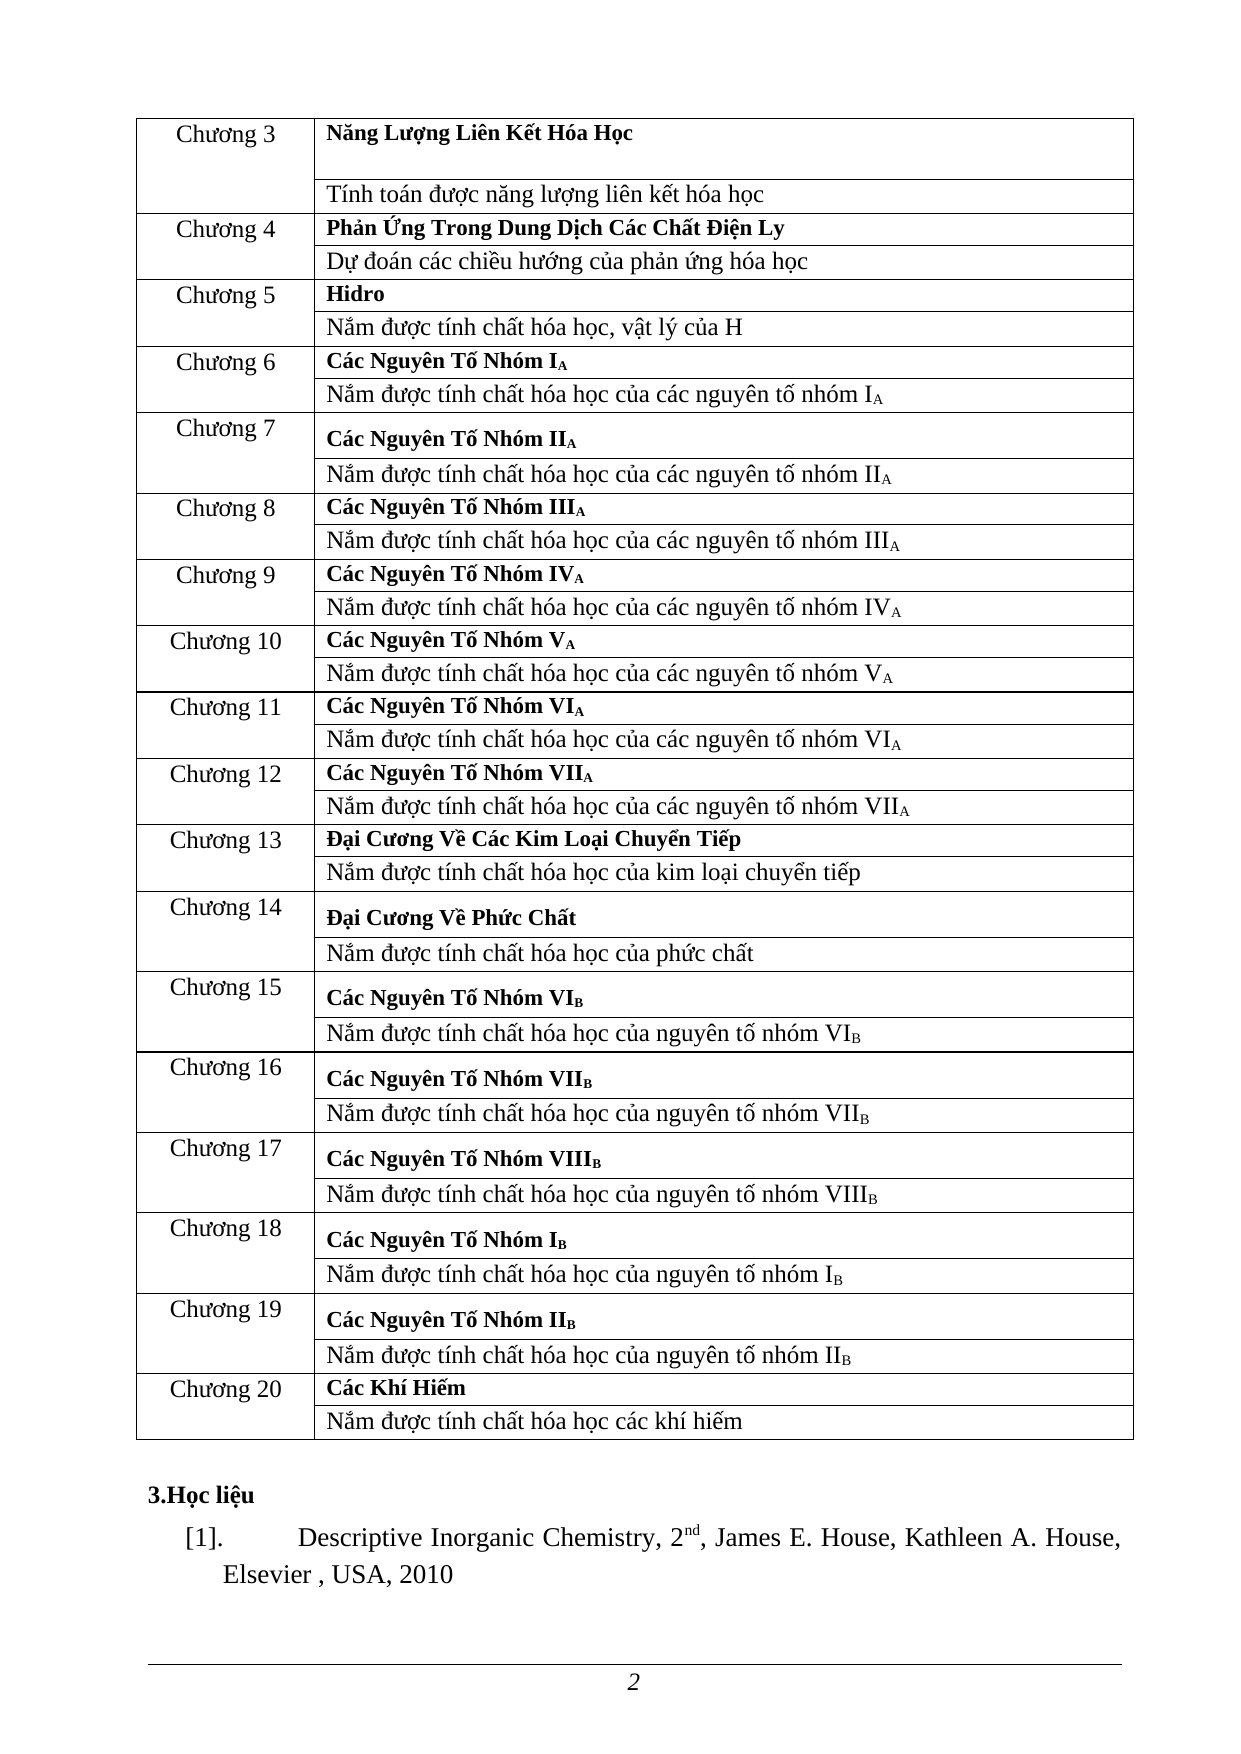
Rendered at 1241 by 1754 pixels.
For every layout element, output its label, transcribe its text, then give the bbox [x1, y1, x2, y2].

table_cell Các Nguyên Tố Nhóm VIIA [315, 759, 1133, 790]
table_cell Chương 11 [137, 693, 314, 758]
table_cell Nắm được tính chất hóa học của nguyên tố nhóm VIB [315, 1018, 1133, 1051]
table_cell Chương 5 [137, 280, 314, 346]
table_cell Chương 13 [137, 825, 314, 891]
table_cell Nắm được tính chất hóa học của nguyên tố nhóm VIIB [315, 1099, 1133, 1132]
table_cell Chương 19 [137, 1294, 314, 1373]
table_cell Tính toán được năng lượng liên kết hóa học [315, 180, 1133, 213]
table_cell Nắm được tính chất hóa học của các nguyên tố nhóm VIIA [315, 791, 1133, 824]
table_cell Nắm được tính chất hóa học các khí hiếm [315, 1406, 1133, 1439]
table_cell Đại Cương Về Các Kim Loại Chuyển Tiếp [315, 825, 1133, 856]
table_cell Nắm được tính chất hóa học của phức chất [315, 938, 1133, 971]
table_cell Các Nguyên Tố Nhóm VA [315, 626, 1133, 657]
table_cell Các Nguyên Tố Nhóm VIB [315, 972, 1133, 1017]
table_cell Phản Ứng Trong Dung Dịch Các Chất Điện Ly [315, 214, 1133, 245]
table_cell Chương 18 [137, 1213, 314, 1293]
table_cell Chương 6 [137, 347, 314, 412]
table_cell Nắm được tính chất hóa học của các nguyên tố nhóm IA [315, 379, 1133, 412]
table_cell Nắm được tính chất hóa học của nguyên tố nhóm VIIIB [315, 1179, 1133, 1212]
table_cell Các Nguyên Tố Nhóm IIA [315, 413, 1133, 458]
table_cell Chương 16 [137, 1053, 314, 1132]
list Descriptive Inorganic Chemistry, 2nd, James E. House, Kathleen A. House, Elsevier , USA, 2010 [185, 1521, 1122, 1589]
table_cell Các Khí Hiếm [315, 1374, 1133, 1405]
table_cell Các Nguyên Tố Nhóm IIIA [315, 494, 1133, 524]
table_cell Nắm được tính chất hóa học của các nguyên tố nhóm VIA [315, 725, 1133, 758]
table_cell Nắm được tính chất hóa học của các nguyên tố nhóm IVA [315, 592, 1133, 625]
table_cell Chương 8 [137, 494, 314, 559]
table_cell Các Nguyên Tố Nhóm IIB [315, 1294, 1133, 1339]
table_cell Các Nguyên Tố Nhóm VIA [315, 693, 1133, 723]
table_cell Chương 20 [137, 1374, 314, 1439]
table_cell Chương 15 [137, 972, 314, 1051]
table_cell Các Nguyên Tố Nhóm IVA [315, 560, 1133, 591]
table_cell Hidro [315, 280, 1133, 311]
table_cell Chương 17 [137, 1133, 314, 1212]
table_cell Chương 7 [137, 413, 314, 492]
table_cell Nắm được tính chất hóa học của nguyên tố nhóm IB [315, 1259, 1133, 1293]
table_cell Các Nguyên Tố Nhóm VIIB [315, 1053, 1133, 1097]
table_cell Chương 4 [137, 214, 314, 279]
table_cell Nắm được tính chất hóa học, vật lý của H [315, 312, 1133, 346]
table_cell Đại Cương Về Phức Chất [315, 892, 1133, 937]
table_cell Năng Lượng Liên Kết Hóa Học [315, 119, 1133, 178]
table_cell Dự đoán các chiều hướng của phản ứng hóa học [315, 246, 1133, 279]
table_cell Chương 12 [137, 759, 314, 824]
table_cell Các Nguyên Tố Nhóm IA [315, 347, 1133, 378]
table_cell Nắm được tính chất hóa học của các nguyên tố nhóm VA [315, 658, 1133, 691]
text 3.Học liệu [148, 1480, 1122, 1508]
table_cell Nắm được tính chất hóa học của các nguyên tố nhóm IIIA [315, 525, 1133, 559]
table_cell Nắm được tính chất hóa học của nguyên tố nhóm IIB [315, 1340, 1133, 1373]
table_cell Nắm được tính chất hóa học của các nguyên tố nhóm IIA [315, 459, 1133, 492]
table_cell Chương 10 [137, 626, 314, 691]
table_cell Nắm được tính chất hóa học của kim loại chuyển tiếp [315, 857, 1133, 891]
table_cell Chương 14 [137, 892, 314, 971]
table_cell Chương 9 [137, 560, 314, 625]
table_cell Các Nguyên Tố Nhóm IB [315, 1213, 1133, 1258]
table_cell Các Nguyên Tố Nhóm VIIIB [315, 1133, 1133, 1178]
table_cell Chương 3 [137, 119, 314, 213]
